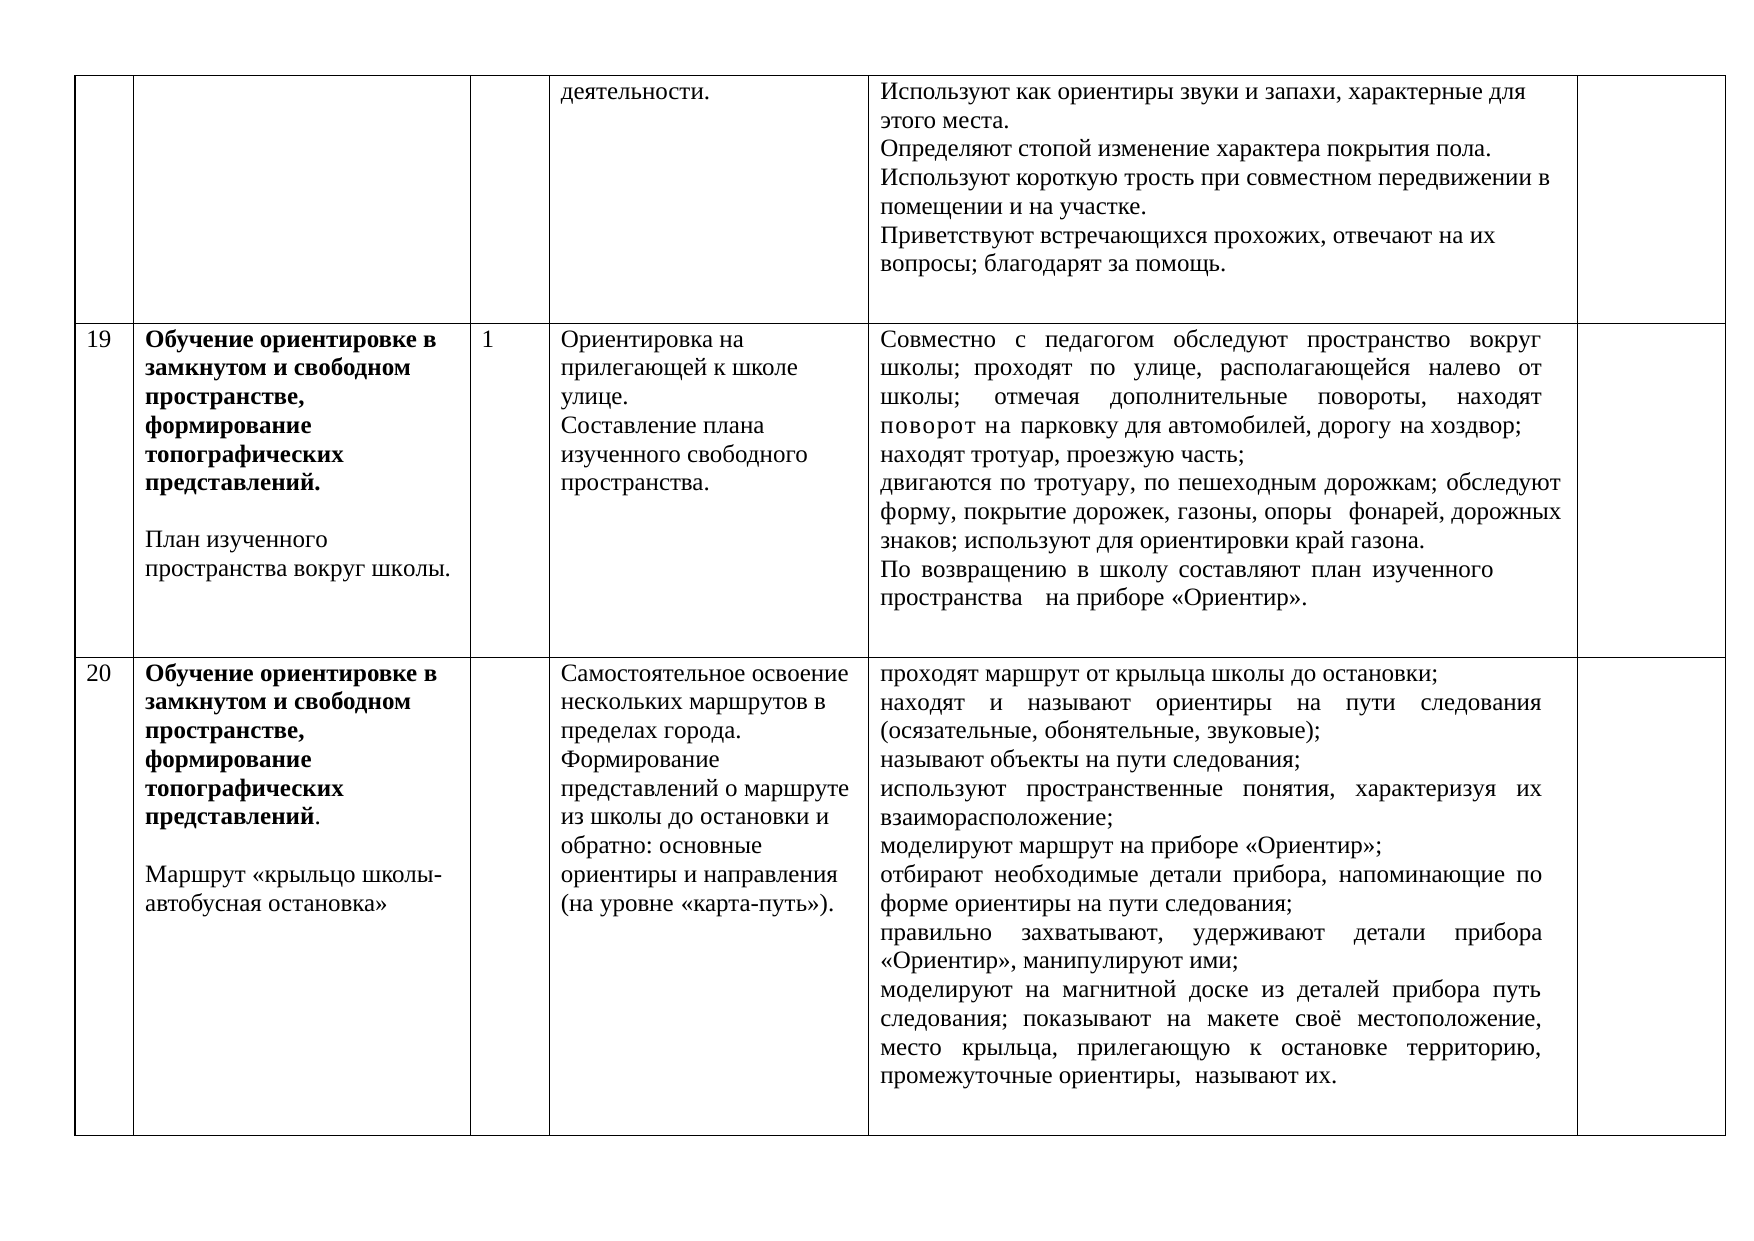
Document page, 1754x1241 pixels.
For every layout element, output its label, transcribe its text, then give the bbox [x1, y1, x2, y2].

table_cell 19 [76, 324, 133, 657]
table_cell проходят маршрут от крыльца школы до остановки; находят и называют ориентиры на пути следования (осязательные, обонятельные, звуковые); называют объекты на пути следования; используют пространственные понятия, характеризуя их взаиморасположение; моделируют маршрут на приборе «Ориентир»; отбирают необходимые детали прибора, напоминающие по форме ориентиры на пути следования; правильно захватывают, удерживают детали прибора «Ориентир», манипулируют ими; моделируют на магнитной доске из деталей прибора путь следования; показывают на макете своё местоположение, место крыльца, прилегающую к остановке территорию, промежуточные ориентиры, называют их. [869, 658, 1577, 1134]
table_cell [1578, 658, 1725, 1134]
table_cell Самостоятельное освоение нескольких маршрутов в пределах города. Формирование представлений о маршруте из школы до остановки и обратно: основные ориентиры и направления (на уровне «карта-путь»). [550, 658, 868, 1134]
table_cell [134, 76, 470, 323]
table_cell Ориентировка на прилегающей к школе улице. Составление плана изученного свободного пространства. [550, 324, 868, 657]
table_cell 20 [76, 658, 133, 1134]
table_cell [550, 76, 868, 323]
table_cell Совместно с педагогом обследуют пространство вокруг школы; проходят по улице, располагающейся налево от школы; отмечая дополнительные повороты, находят поворот на парковку для автомобилей, дорогу на хоздвор; находят тротуар, проезжую часть; двигаются по тротуару, по пешеходным дорожкам; обследуют форму, покрытие дорожек, газоны, опоры фонарей, дорожных знаков; используют для ориентировки край газона. По возвращению в школу составляют план изученного пространства на приборе «Ориентир». [869, 324, 1577, 657]
table_cell [1578, 76, 1725, 323]
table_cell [869, 76, 1577, 323]
table_cell Обучение ориентировке в замкнутом и свободном пространстве, формирование топографических представлений. План изученного пространства вокруг школы. [134, 324, 470, 657]
table_cell 2 [471, 76, 549, 323]
table_cell 18 [76, 76, 133, 323]
table_cell Обучение ориентировке в замкнутом и свободном пространстве, формирование топографических представлений. Маршрут «крыльцо школы- автобусная остановка» [134, 658, 470, 1134]
table_cell 1 [471, 324, 549, 657]
table_cell [1578, 324, 1725, 657]
table_cell [471, 658, 549, 1134]
